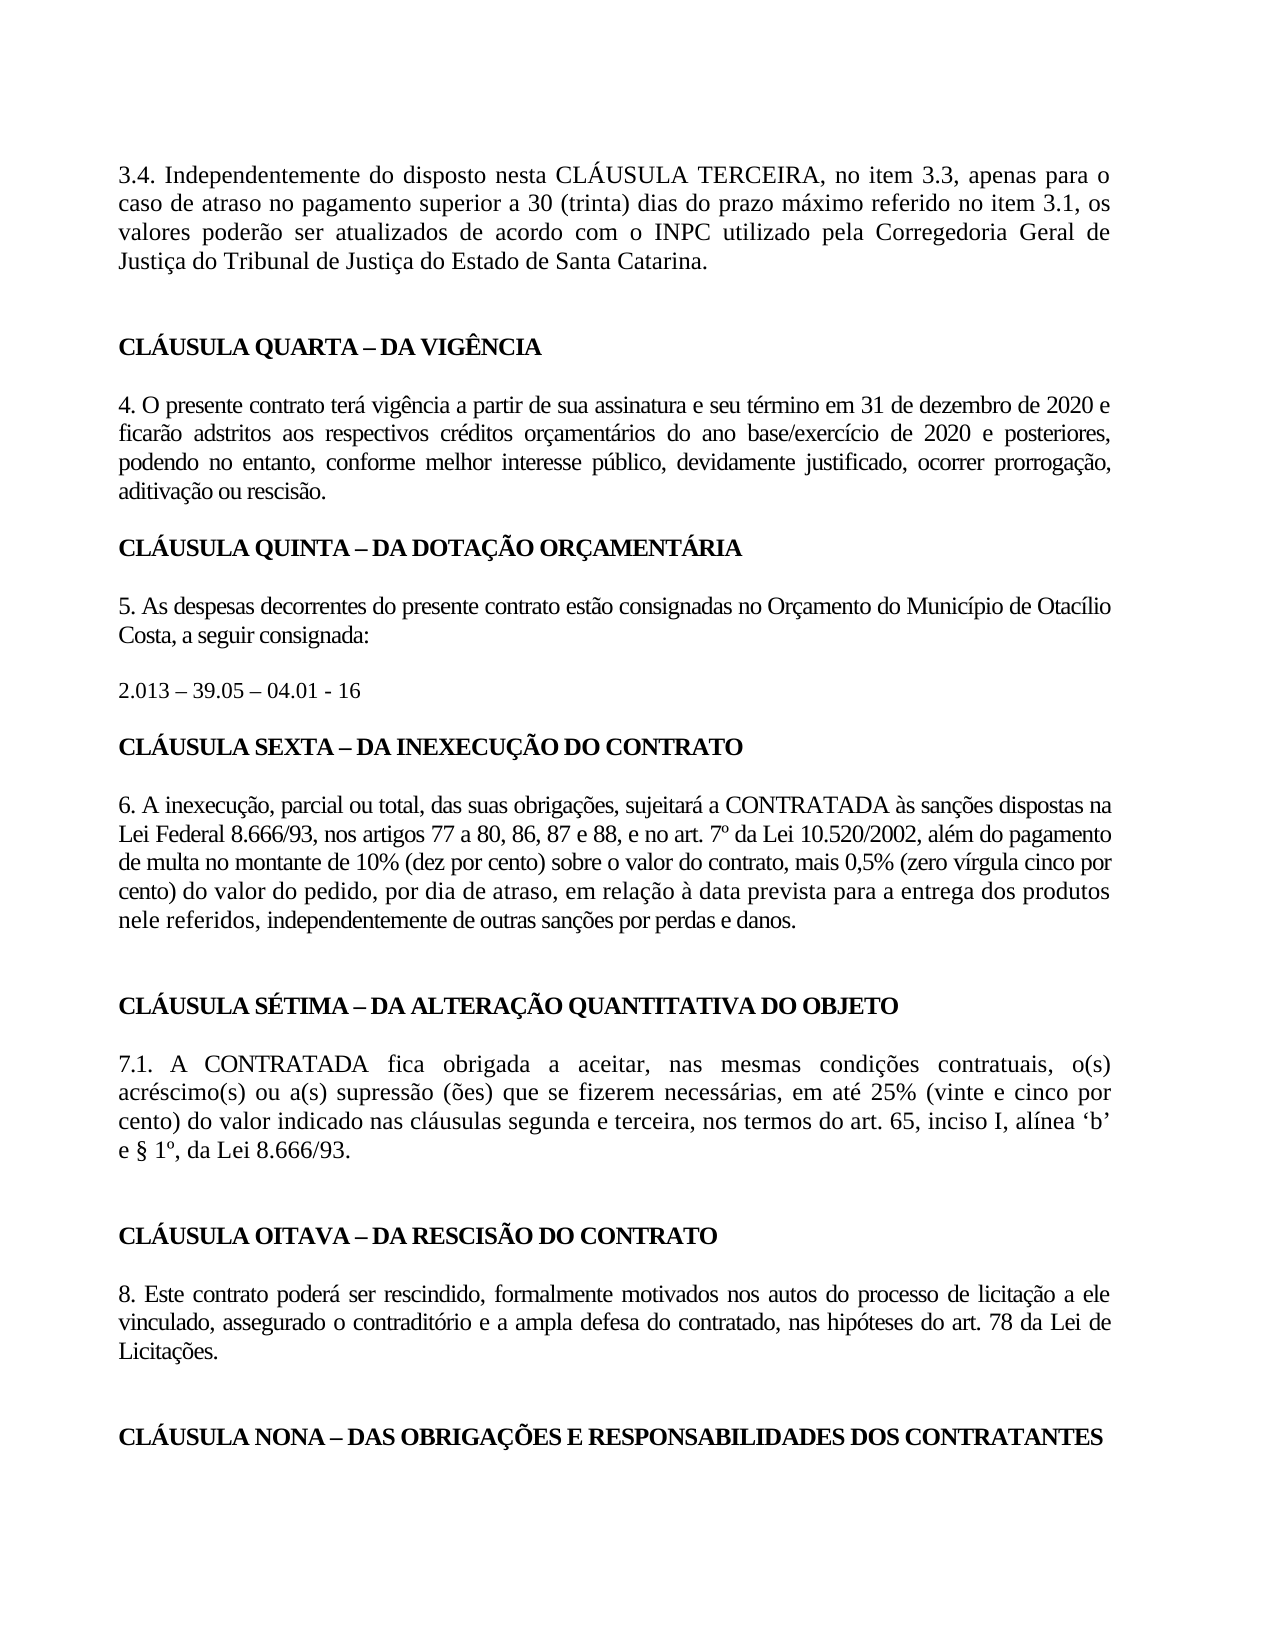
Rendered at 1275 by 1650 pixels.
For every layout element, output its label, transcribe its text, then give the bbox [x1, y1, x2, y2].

text CLÁUSULA OITAVA – DA RESCISÃO DO CONTRATO [118, 1221, 1112, 1250]
text 5. As despesas decorrentes do presente contrato estão consignadas no Orçamento do Município de Otacílio Costa, a seguir consignada: [118, 591, 1112, 648]
text CLÁUSULA QUINTA – DA DOTAÇÃO ORÇAMENTÁRIA [118, 533, 1112, 562]
text inexecução, parcial ou total, das suas obrigações, sujeitará a CONTRATADA às sanções dispostas na Lei Federal 8.666/93, nos artigos 80, 86, 87 e 88, e no art. 7º da Lei 10.520/2002, além do pagamento de multa no montante de 10% (dez por cento) sobre o valor do contrato, mais 0,5% (zero vírgula cinco por cento) do valor do pedido, por dia de atraso, em relação à data prevista para a entrega dos produtos nele referidos, independentemente de outras sanções por perdas e danos. [118, 790, 1112, 934]
text 7.1. A CONTRATADA fica obrigada a aceitar, nas mesmas condições contratuais, o(s) acréscimo(s) ou a(s) supressão (ões) que se fizerem necessárias, em até 25% (vinte e cinco por cento) do valor indicado nas cláusulas segunda e terceira, nos termos do art. 65, inciso I, alínea ‘b’ e § 1º, da Lei 8.666/93. [118, 1049, 1112, 1164]
text 2.013 – 39.05 – 04.01 - 16 [118, 677, 1098, 704]
text CLÁUSULA NONA – DAS OBRIGAÇÕES E RESPONSABILIDADES DOS CONTRATANTES [118, 1422, 1112, 1451]
text 3.4. Independentemente do disposto nesta CLÁUSULA TERCEIRA, no item 3.3, apenas para o caso de atraso no pagamento superior a 30 (trinta) dias do prazo máximo referido no item 3.1, os valores poderão ser atualizados de acordo com o INPC utilizado pela Corregedoria Geral de Justiça do Tribunal de Justiça do Estado de Santa Catarina. [118, 160, 1112, 275]
text CLÁUSULA SÉTIMA – DA ALTERAÇÃO QUANTITATIVA DO OBJETO [118, 991, 1112, 1020]
text CLÁUSULA SEXTA – DA INEXECUÇÃO DO CONTRATO [118, 732, 1112, 761]
text 8. Este contrato poderá ser rescindido, formalmente motivados nos autos do processo de licitação a ele vinculado, assegurado o contraditório e a ampla defesa do contratado, nas hipóteses do art. 78 da Lei de Licitações. [118, 1279, 1112, 1365]
text 4. O presente contrato terá vigência a partir de sua assinatura e seu término em 31 de dezembro de 2020 e ficarão adstritos aos respectivos créditos orçamentários do ano base/exercício de 2020 e posteriores, podendo no entanto, conforme melhor interesse público, devidamente justificado, ocorrer prorrogação, aditivação ou rescisão. [118, 390, 1112, 505]
text CLÁUSULA QUARTA – DA VIGÊNCIA [118, 332, 1112, 361]
